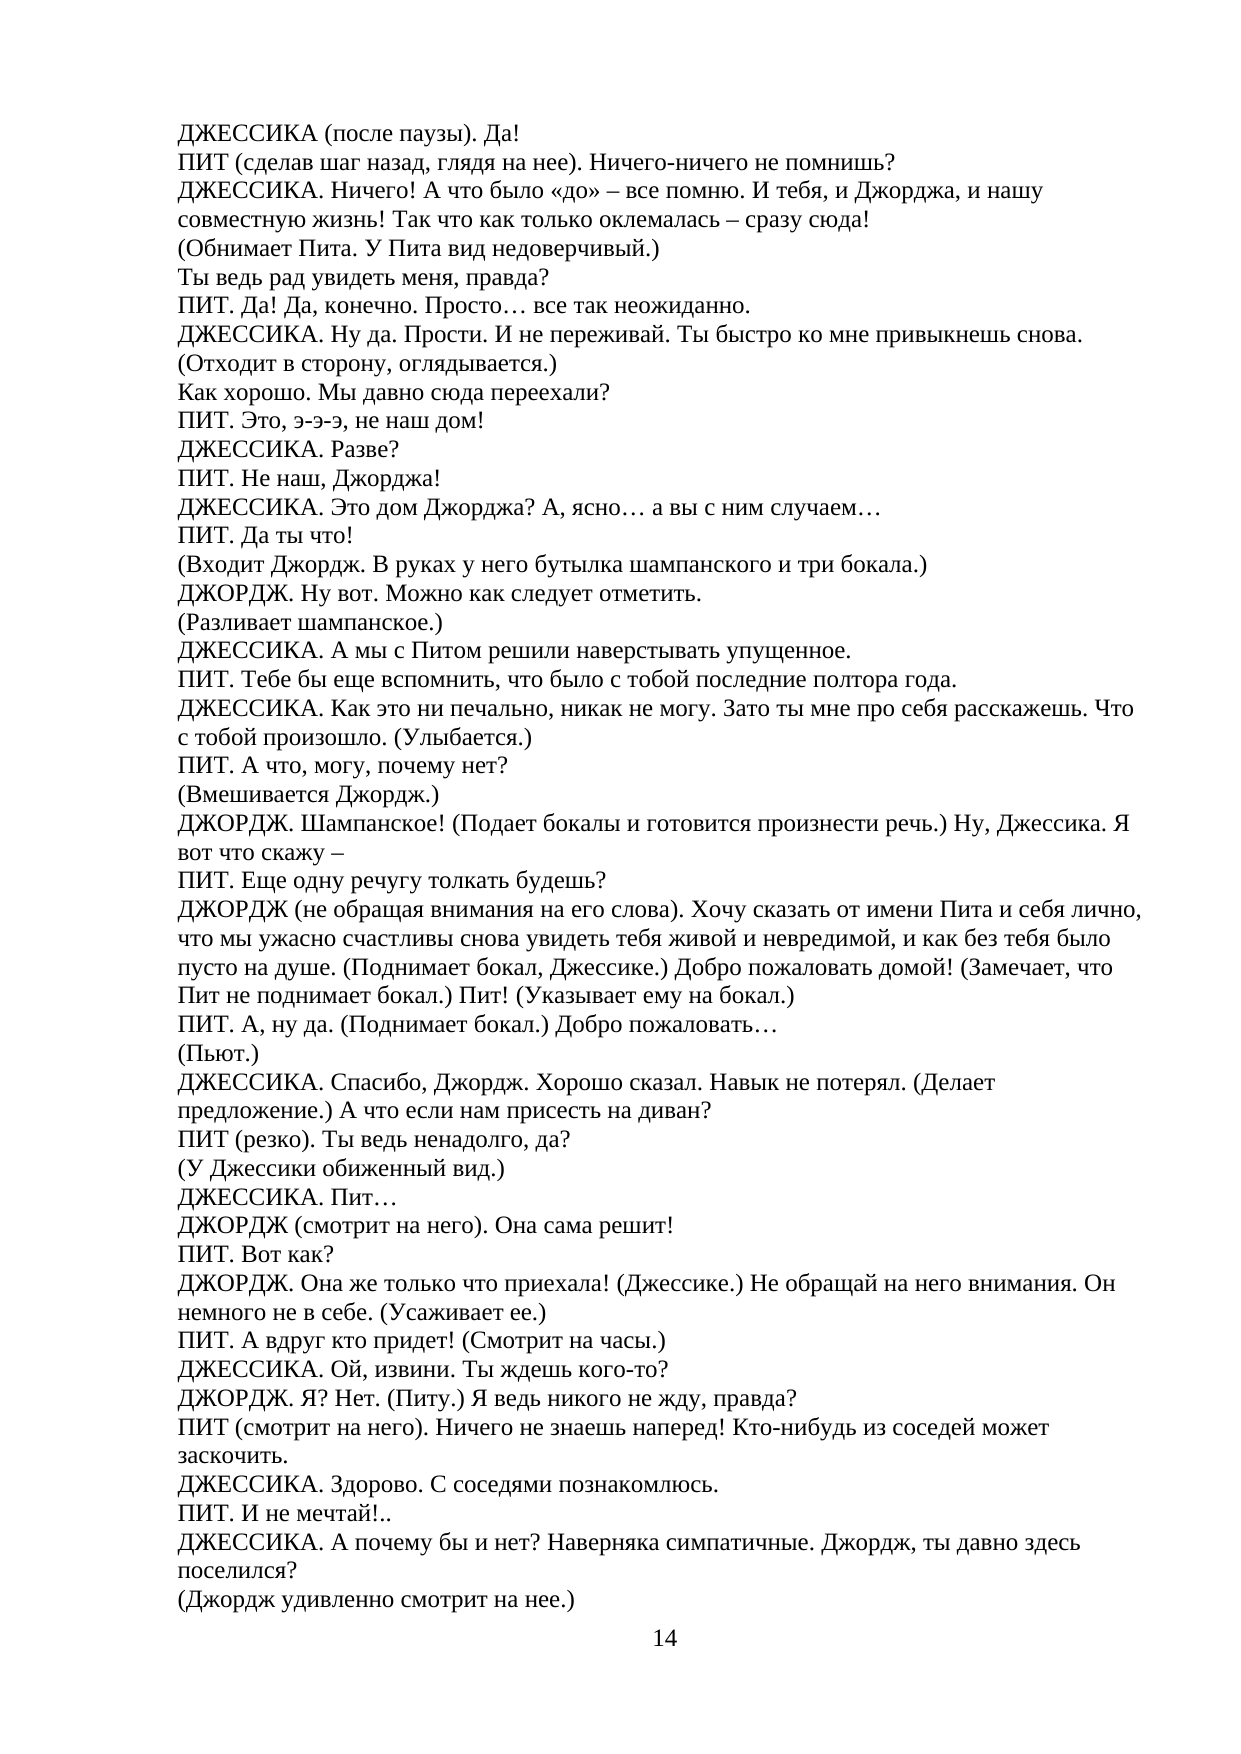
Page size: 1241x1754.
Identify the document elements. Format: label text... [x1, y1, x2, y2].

text ДЖОРДЖ (не обращая внимания на его слова). Хочу сказать от имени Пита и себя лично, что мы ужасно счастливы снова увидеть тебя живой и невредимой, и как без тебя было пусто на душе. (Поднимает бокал, Джессике.) Добро пожаловать домой! (Замечает, что Пит не поднимает бокал.) Пит! (Указывает ему на бокал.) [177, 894, 1152, 1009]
text Как хорошо. Мы давно сюда переехали? [177, 377, 1152, 406]
text ДЖЕССИКА. Ну да. Прости. И не переживай. Ты быстро ко мне привыкнешь снова. [177, 319, 1152, 348]
text ПИТ. Да ты что! [177, 521, 1152, 549]
text ДЖЕССИКА. Это дом Джорджа? А, ясно… а вы с ним случаем… [177, 492, 1152, 521]
text ПИТ. Это, э-э-э, не наш дом! [177, 406, 1152, 434]
text ДЖЕССИКА. Разве? [177, 434, 1152, 463]
text ДЖЕССИКА. Пит… [177, 1182, 1152, 1211]
text ПИТ. Еще одну речугу толкать будешь? [177, 866, 1152, 894]
text (Пьют.) [177, 1038, 1152, 1067]
text ДЖЕССИКА. А мы с Питом решили наверстывать упущенное. [177, 636, 1152, 664]
text ДЖЕССИКА. Здорово. С соседями познакомлюсь. [177, 1469, 1152, 1498]
text ПИТ. А вдруг кто придет! (Смотрит на часы.) [177, 1326, 1152, 1354]
text (Разливает шампанское.) [177, 607, 1152, 636]
text ПИТ. А что, могу, почему нет? [177, 751, 1152, 779]
text ПИТ (резко). Ты ведь ненадолго, да? [177, 1124, 1152, 1153]
text ДЖЕССИКА. Спасибо, Джордж. Хорошо сказал. Навык не потерял. (Делает предложение.) А что если нам присесть на диван? [177, 1067, 1152, 1124]
text ДЖЕССИКА. А почему бы и нет? Наверняка симпатичные. Джордж, ты давно здесь поселился? [177, 1527, 1152, 1584]
text (Джордж удивленно смотрит на нее.) [177, 1584, 1152, 1613]
text (Обнимает Пита. У Пита вид недоверчивый.) [177, 233, 1152, 262]
text ПИТ. Вот как? [177, 1239, 1152, 1268]
text (Вмешивается Джордж.) [177, 779, 1152, 808]
text ДЖОРДЖ. Я? Нет. (Питу.) Я ведь никого не жду, правда? [177, 1383, 1152, 1412]
text ПИТ. А, ну да. (Поднимает бокал.) Добро пожаловать… [177, 1009, 1152, 1038]
text ДЖОРДЖ. Шампанское! (Подает бокалы и готовится произнести речь.) Ну, Джессика. Я вот что скажу – [177, 808, 1152, 866]
text ДЖЕССИКА (после паузы). Да! [177, 118, 1152, 147]
text ПИТ. Тебе бы еще вспомнить, что было с тобой последние полтора года. [177, 664, 1152, 693]
text ПИТ. Не наш, Джорджа! [177, 463, 1152, 492]
text Ты ведь рад увидеть меня, правда? [177, 262, 1152, 291]
text ДЖЕССИКА. Ничего! А что было «до» – все помню. И тебя, и Джорджа, и нашу совместную жизнь! Так что как только оклемалась – сразу сюда! [177, 176, 1152, 233]
text ПИТ (смотрит на него). Ничего не знаешь наперед! Кто-нибудь из соседей может заскочить. [177, 1412, 1152, 1469]
text ДЖЕССИКА. Как это ни печально, никак не могу. Зато ты мне про себя расскажешь. Что с тобой произошло. (Улыбается.) [177, 693, 1152, 751]
text ДЖОРДЖ (смотрит на него). Она сама решит! [177, 1211, 1152, 1239]
text ДЖОРДЖ. Ну вот. Можно как следует отметить. [177, 578, 1152, 607]
text ДЖЕССИКА. Ой, извини. Ты ждешь кого-то? [177, 1354, 1152, 1383]
text (Отходит в сторону, оглядывается.) [177, 348, 1152, 377]
text (Входит Джордж. В руках у него бутылка шампанского и три бокала.) [177, 549, 1152, 578]
text ПИТ. И не мечтай!.. [177, 1498, 1152, 1527]
text ДЖОРДЖ. Она же только что приехала! (Джессике.) Не обращай на него внимания. Он немного не в себе. (Усаживает ее.) [177, 1268, 1152, 1326]
text (У Джессики обиженный вид.) [177, 1153, 1152, 1182]
text ПИТ (сделав шаг назад, глядя на нее). Ничего-ничего не помнишь? [177, 147, 1152, 176]
text ПИТ. Да! Да, конечно. Просто… все так неожиданно. [177, 291, 1152, 319]
